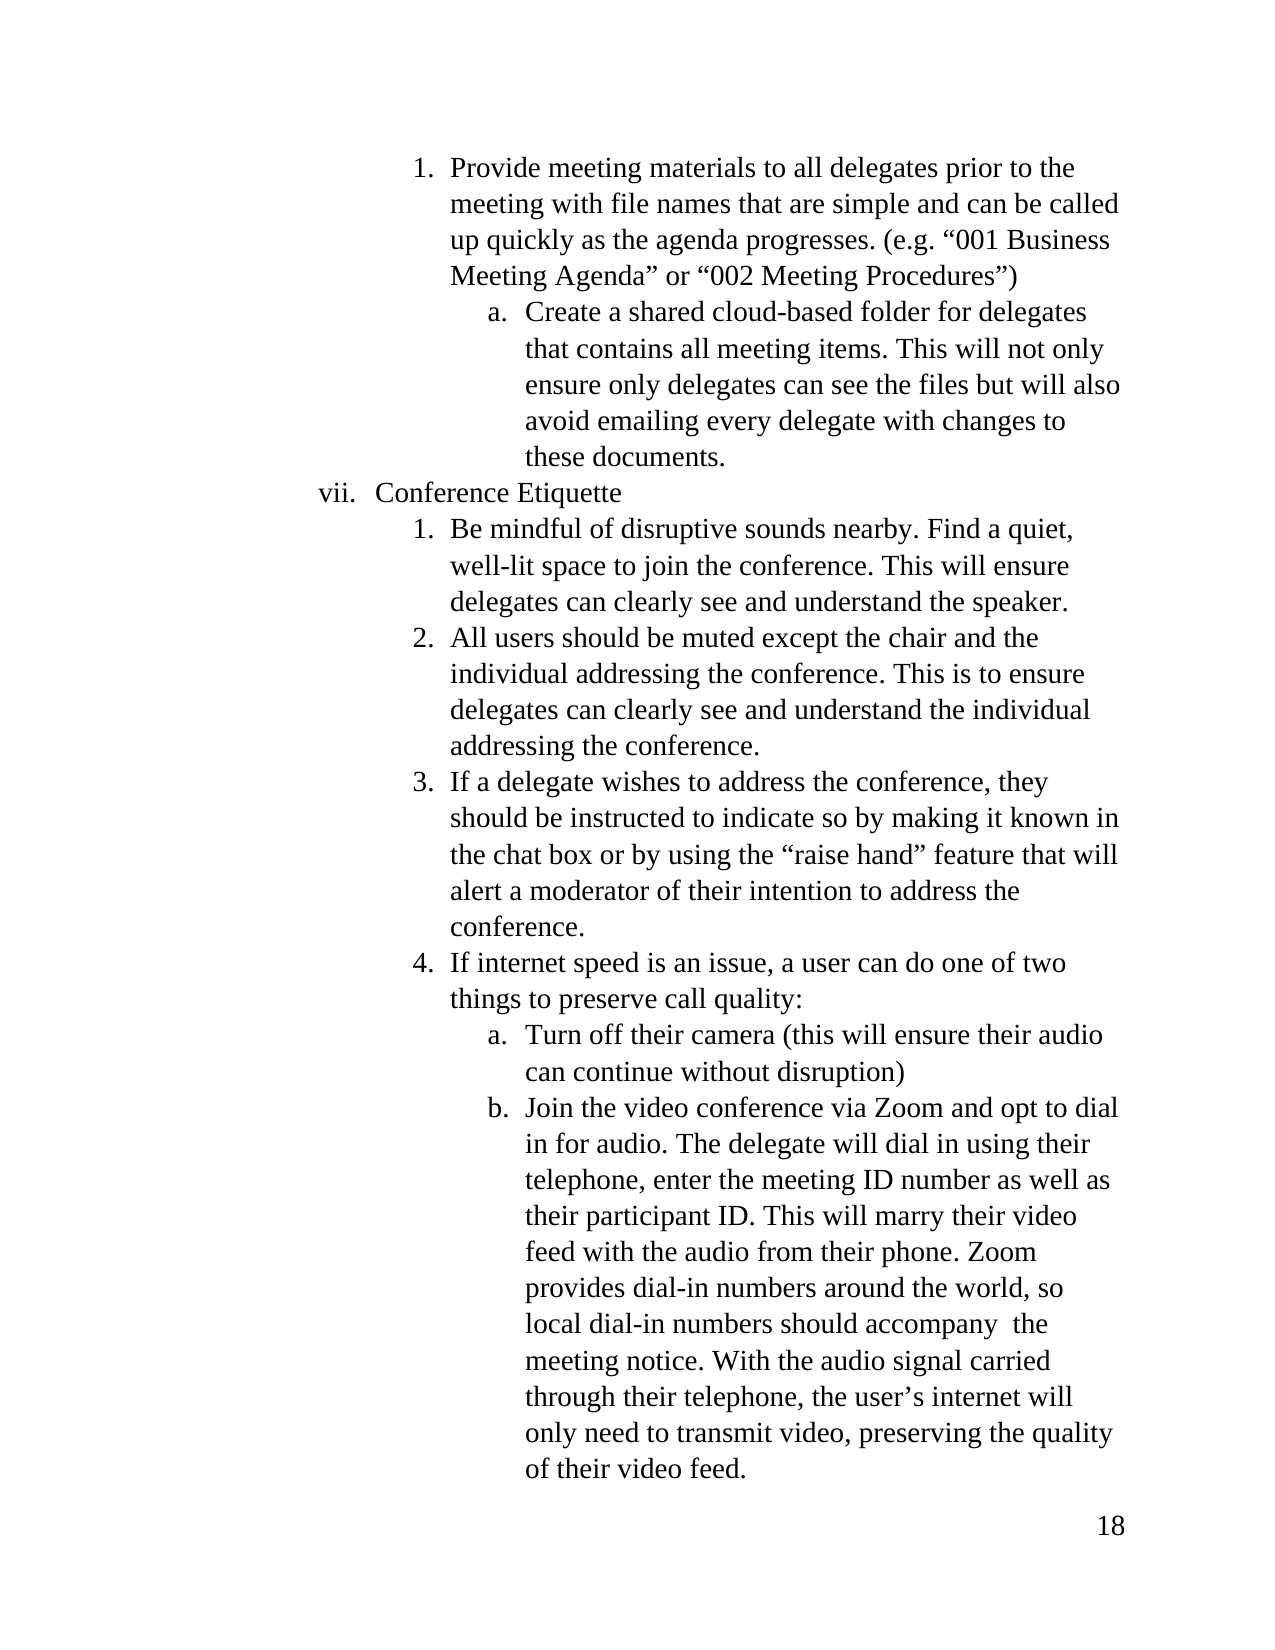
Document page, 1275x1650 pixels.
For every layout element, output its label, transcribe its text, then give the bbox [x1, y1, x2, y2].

list Create a shared cloud-based folder for delegates that contains all meeting items. This will not only ensure only delegates can see the files but will also avoid emailing every delegate with changes to these documents. [487, 294, 1125, 473]
list If internet speed is an issue, a user can do one of two things to preserve call quality: [412, 945, 1125, 1015]
list All users should be muted except the chair and the individual addressing the conference. This is to ensure delegates can clearly see and understand the individual addressing the conference. [412, 620, 1125, 762]
list Be mindful of disruptive sounds nearby. Find a quiet, well-lit space to join the conference. This will ensure delegates can clearly see and understand the speaker. [412, 511, 1125, 617]
list Provide meeting materials to all delegates prior to the meeting with file names that are simple and can be called up quickly as the agenda progresses. (e.g. “001 Business Meeting Agenda” or “002 Meeting Procedures”) [412, 150, 1125, 292]
list Conference Etiquette [356, 475, 1125, 509]
list Join the video conference via Zoom and opt to dial in for audio. The delegate will dial in using their telephone, enter the meeting ID number as well as their participant ID. This will marry their video feed with the audio from their phone. Zoom provides dial-in numbers around the world, so local dial-in numbers should accompany the meeting notice. With the audio signal carried through their telephone, the user’s internet will only need to transmit video, preserving the quality of their video feed. [487, 1090, 1125, 1485]
list Turn off their camera (this will ensure their audio can continue without disruption) [487, 1017, 1125, 1087]
list If a delegate wishes to address the conference, they should be instructed to indicate so by making it known in the chat box or by using the “raise hand” feature that will alert a moderator of their intention to address the conference. [412, 764, 1125, 943]
